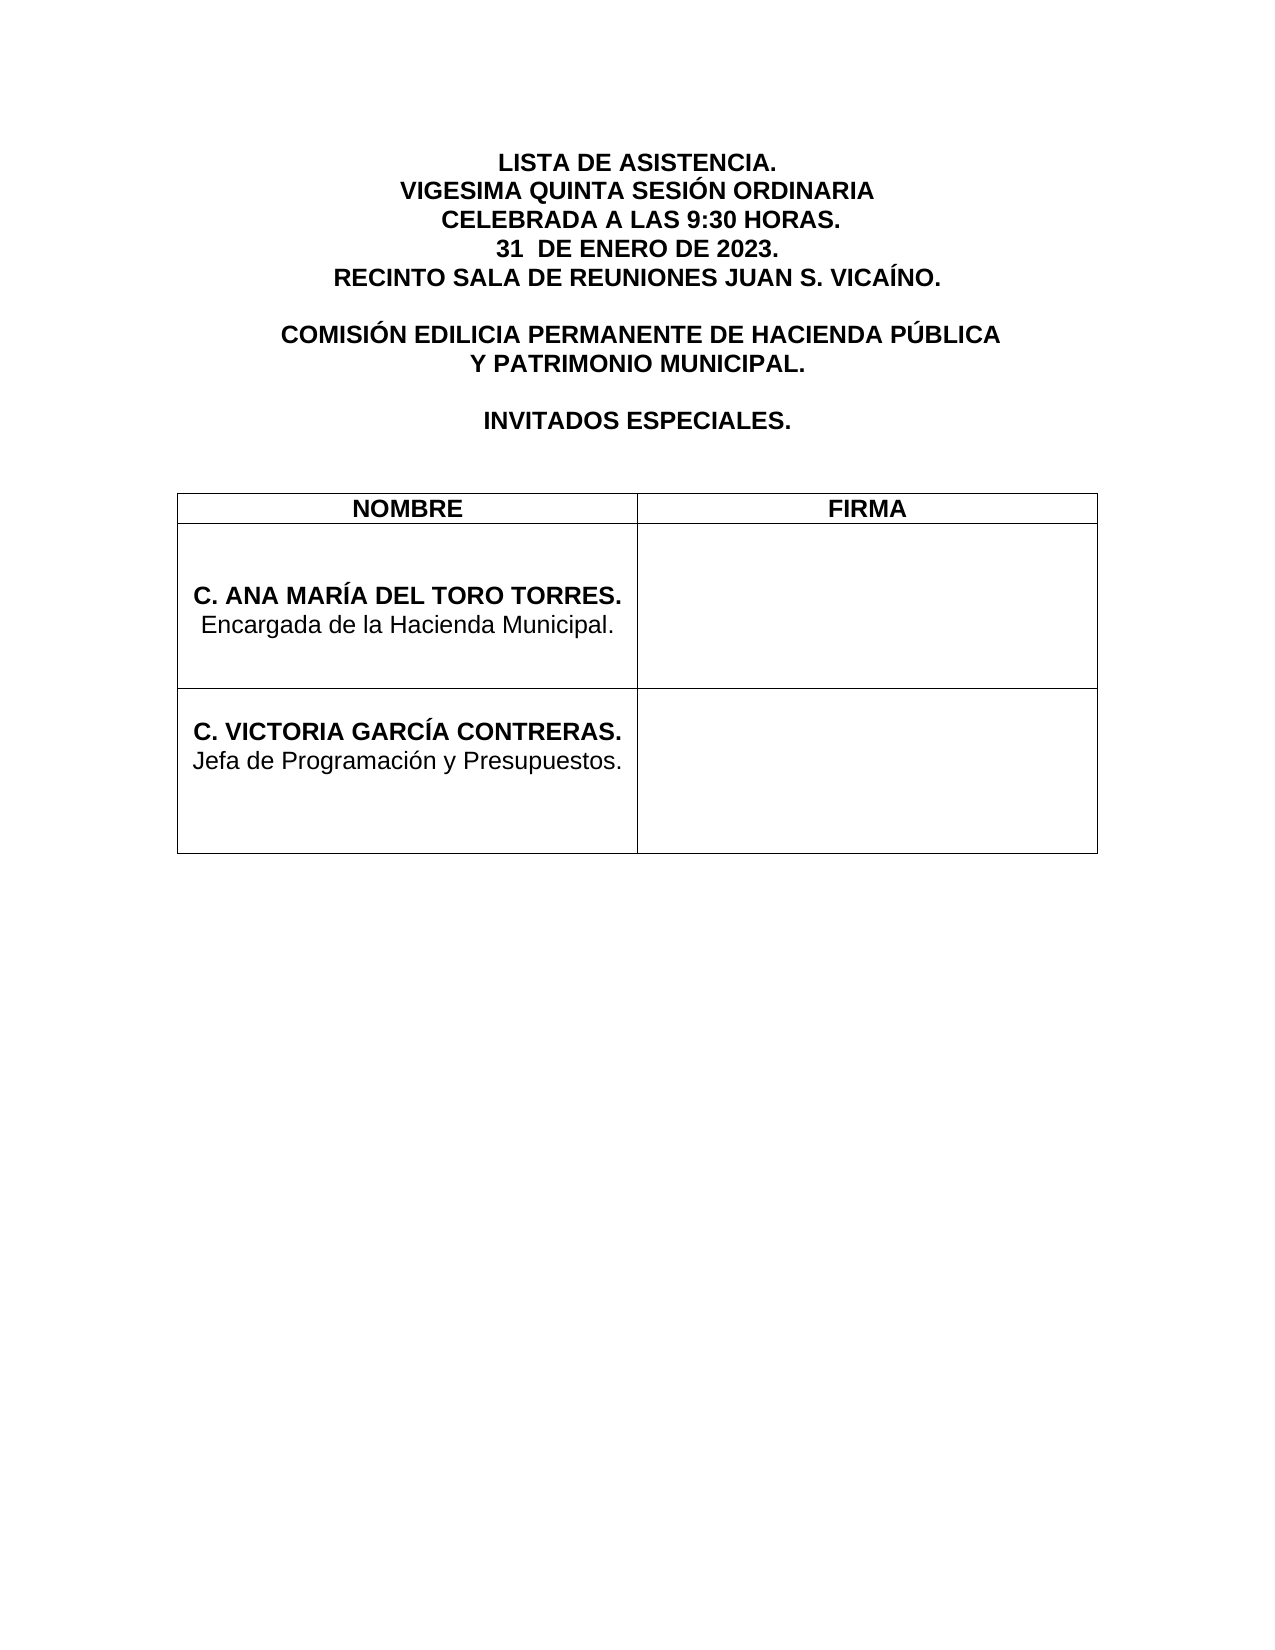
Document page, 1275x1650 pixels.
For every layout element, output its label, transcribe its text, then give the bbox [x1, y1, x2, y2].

table_cell [638, 524, 1097, 687]
text CELEBRADA A LAS 9:30 HORAS. [177, 205, 1098, 234]
text 31 DE ENERO DE 2023. [177, 234, 1098, 263]
table_cell [638, 689, 1097, 853]
table_header FIRMA [638, 494, 1097, 522]
text LISTA DE ASISTENCIA. [177, 148, 1098, 176]
table_cell C. VICTORIA GARCÍA CONTRERAS. Jefa de Programación y Presupuestos. [178, 689, 637, 853]
text Y PATRIMONIO MUNICIPAL. [177, 349, 1098, 378]
text COMISIÓN EDILICIA PERMANENTE DE HACIENDA PÚBLICA [177, 320, 1098, 349]
text INVITADOS ESPECIALES. [177, 406, 1098, 435]
table_cell C. ANA MARÍA DEL TORO TORRES. Encargada de la Hacienda Municipal. [178, 524, 637, 687]
text VIGESIMA QUINTA SESIÓN ORDINARIA [177, 176, 1098, 205]
text RECINTO SALA DE REUNIONES JUAN S. VICAÍNO. [177, 263, 1098, 291]
table_header NOMBRE [178, 494, 637, 522]
